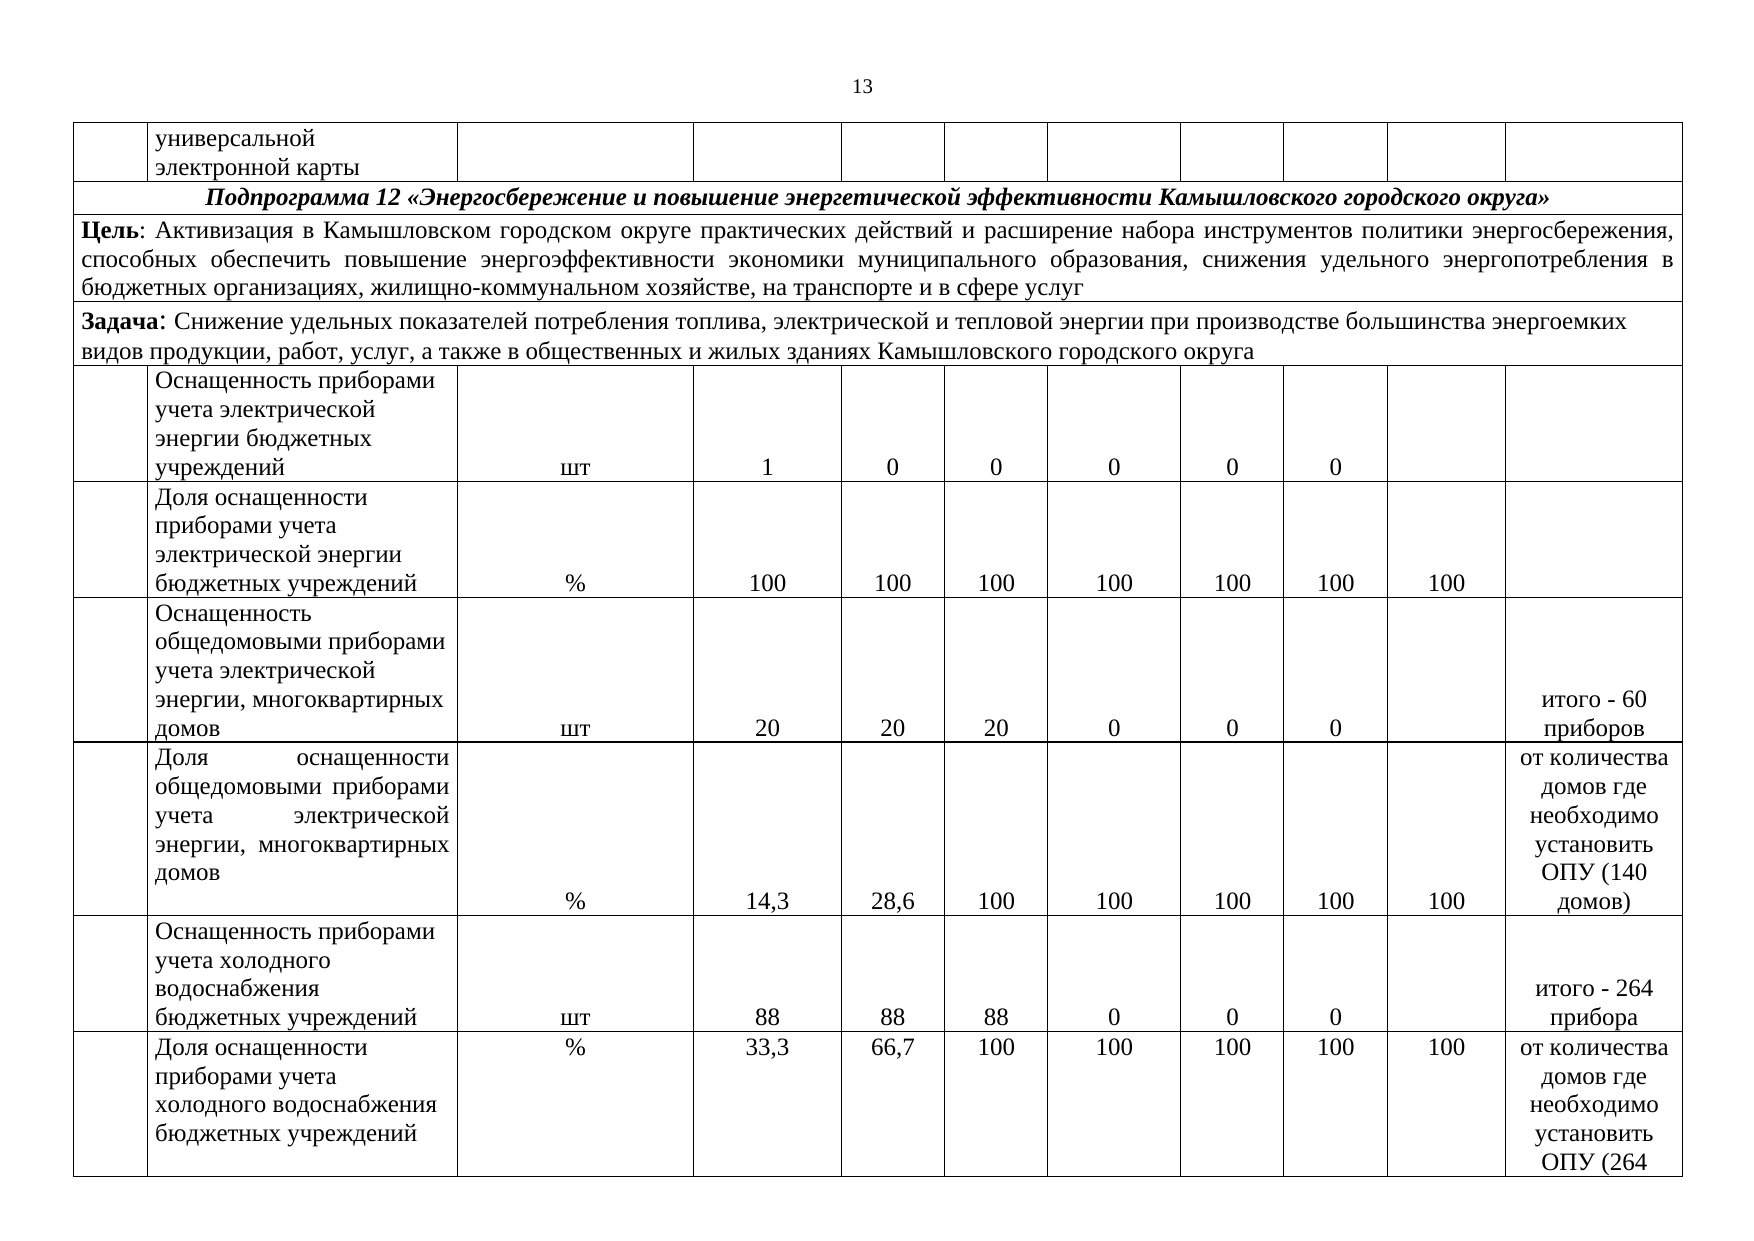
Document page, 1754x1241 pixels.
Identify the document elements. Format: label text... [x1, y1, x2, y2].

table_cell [1506, 1032, 1682, 1176]
table_cell [74, 482, 147, 597]
table_cell [1506, 123, 1682, 181]
table_cell [1388, 366, 1505, 481]
table_cell 20 [842, 598, 944, 741]
table_cell 0 [1284, 598, 1387, 741]
table_cell [1388, 916, 1505, 1031]
table_cell [1388, 598, 1505, 741]
table_cell 0 [1181, 598, 1283, 741]
table_cell 33,3 [694, 1032, 841, 1176]
table_cell 0 [1284, 916, 1387, 1031]
table_cell 100 [1388, 1032, 1505, 1176]
table_cell 100 [1048, 1032, 1180, 1176]
table_cell Подпрограмма 12 «Энергосбережение и повышение энергетической эффективности Камышловского городского округа» [74, 182, 1682, 214]
table_cell 100 [1181, 1032, 1283, 1176]
table_cell Цель: Активизация в Камышловском городском округе практических действий и расширение набора инструментов политики энергосбережения, способных обеспечить повышение энергоэффективности экономики муниципального образования, снижения удельного энергопотребления в бюджетных организациях, жилищно-коммунальном хозяйстве, на транспорте и в сфере услуг [74, 215, 1682, 301]
table_cell итого - 60 приборов [1506, 598, 1682, 741]
table_cell % [458, 743, 693, 915]
table_cell [74, 916, 147, 1031]
table_cell 30 [842, 123, 944, 181]
table_cell % [458, 123, 693, 181]
table_cell [74, 598, 147, 741]
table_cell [148, 1032, 457, 1176]
table_cell 88 [694, 916, 841, 1031]
table_cell 100 [1388, 482, 1505, 597]
table_cell Доля оснащенности приборами учета электрической энергии бюджетных учреждений [148, 482, 457, 597]
table_cell 100 [1048, 743, 1180, 915]
table_cell итого - 264 прибора [1506, 916, 1682, 1031]
table_cell [74, 123, 147, 181]
table_cell 100 [945, 482, 1047, 597]
table_cell 100 [1181, 482, 1283, 597]
table_cell Доля оснащенности общедомовыми приборами учета электрической энергии, многоквартирных домов [148, 743, 457, 915]
table_cell [1506, 366, 1682, 481]
table_cell 66,7 [842, 1032, 944, 1176]
table_cell 100 [842, 482, 944, 597]
table_cell 0 [1181, 123, 1283, 181]
table_cell % [458, 1032, 693, 1176]
table_cell 0 [842, 366, 944, 481]
table_cell 20 [945, 598, 1047, 741]
table_cell 100 [1284, 743, 1387, 915]
table_cell [74, 366, 147, 481]
table_cell - [1388, 123, 1505, 181]
table_cell 100 [1284, 1032, 1387, 1176]
table_cell 100 [1048, 482, 1180, 597]
table_cell [74, 743, 147, 915]
table_cell 100 [694, 482, 841, 597]
table_cell 88 [842, 916, 944, 1031]
table_cell 0 [1181, 916, 1283, 1031]
table_cell 0 [945, 366, 1047, 481]
table_cell 0 [1181, 366, 1283, 481]
table_cell [74, 1032, 147, 1176]
table_cell 100 [1181, 743, 1283, 915]
table_cell Оснащенность приборами учета холодного водоснабжения бюджетных учреждений [148, 916, 457, 1031]
table_cell шт [458, 598, 693, 741]
table_cell 0 [1284, 123, 1387, 181]
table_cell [148, 123, 457, 181]
table_cell Оснащенность приборами учета электрической энергии бюджетных учреждений [148, 366, 457, 481]
table_cell 100 [1284, 482, 1387, 597]
table_cell 28,6 [842, 743, 944, 915]
table_cell 100 [1388, 743, 1505, 915]
table_cell 14,3 [694, 743, 841, 915]
table_cell 100 [945, 1032, 1047, 1176]
table_cell 10 [694, 123, 841, 181]
table_cell Задача: Снижение удельных показателей потребления топлива, электрической и тепловой энергии при производстве большинства энергоемких видов продукции, работ, услуг, а также в общественных и жилых зданиях Камышловского городского округа [74, 302, 1682, 364]
table_cell 0 [1048, 598, 1180, 741]
table_cell 0 [1048, 916, 1180, 1031]
table_cell 88 [945, 916, 1047, 1031]
table_cell 0 [945, 123, 1047, 181]
table_cell 0 [1048, 123, 1180, 181]
table_cell % [458, 482, 693, 597]
table_cell 1 [694, 366, 841, 481]
table_cell от количества домов где необходимо установить ОПУ (140 домов) [1506, 743, 1682, 915]
table_cell 0 [1284, 366, 1387, 481]
table_cell шт [458, 916, 693, 1031]
table_cell Оснащенность общедомовыми приборами учета электрической энергии, многоквартирных домов [148, 598, 457, 741]
table_cell [1506, 482, 1682, 597]
table_cell 100 [945, 743, 1047, 915]
table_cell 0 [1048, 366, 1180, 481]
table_cell 20 [694, 598, 841, 741]
table_cell шт [458, 366, 693, 481]
